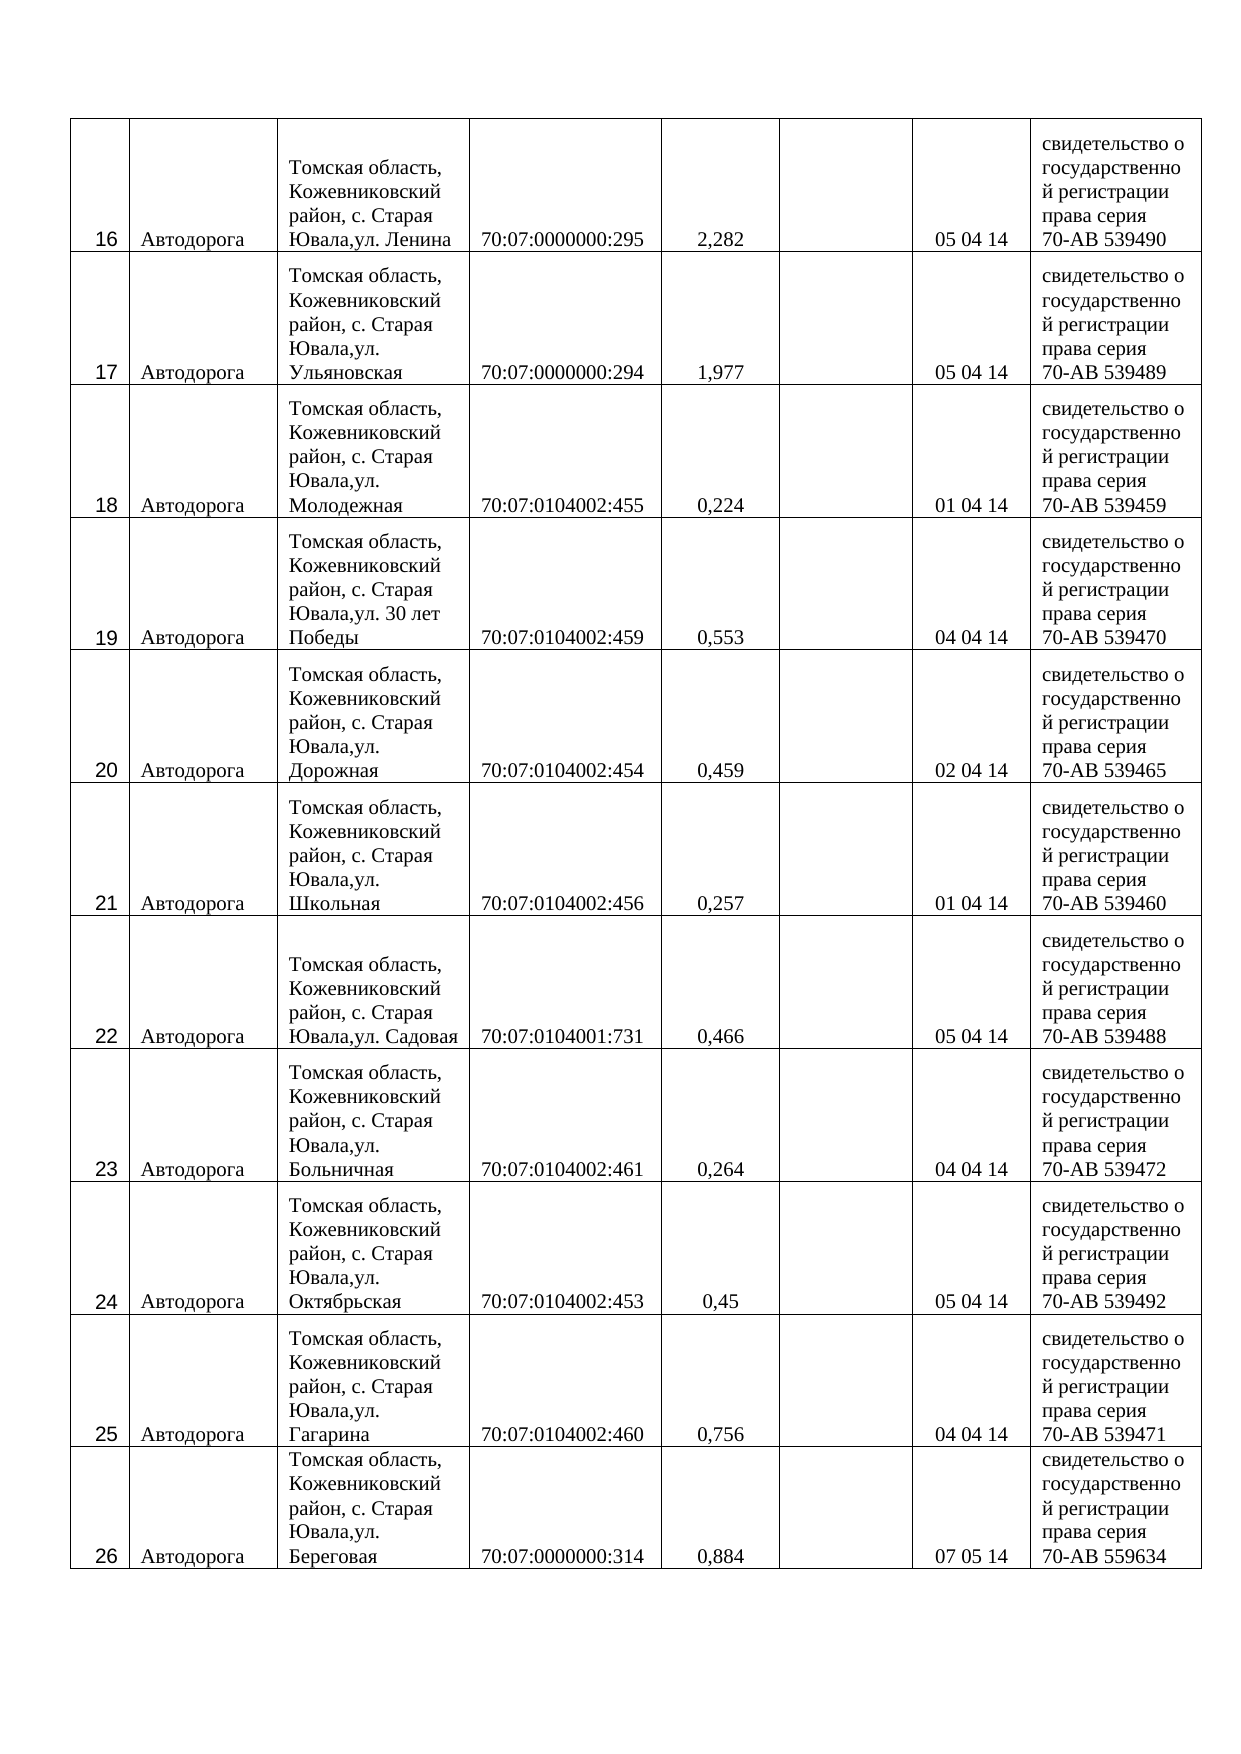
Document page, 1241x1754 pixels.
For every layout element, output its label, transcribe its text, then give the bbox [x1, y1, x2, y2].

table_cell [780, 1182, 912, 1313]
table_cell Томская область, Кожевниковский район, с. Старая Ювала,ул. Молодежная [278, 385, 469, 517]
table_cell свидетельство о государственной регистрации права серия 70-АВ 539489 [1031, 252, 1201, 384]
table_cell 05 04 14 [913, 119, 1030, 251]
table_cell 0,224 [662, 385, 779, 517]
table_cell Томская область, Кожевниковский район, с. Старая Ювала,ул. Садовая [278, 916, 469, 1048]
table_cell Томская область, Кожевниковский район, с. Старая Ювала,ул. 30 лет Победы [278, 518, 469, 649]
table_cell [780, 1049, 912, 1181]
table_cell Томская область, Кожевниковский район, с. Старая Ювала,ул. Ленина [278, 119, 469, 251]
table_cell 16 [71, 119, 129, 251]
table_cell свидетельство о государственной регистрации права серия 70-АВ 539492 [1031, 1182, 1201, 1313]
table_cell 20 [71, 650, 129, 782]
table_cell 70:07:0000000:314 [470, 1447, 661, 1568]
table_cell [780, 916, 912, 1048]
table_cell 18 [71, 385, 129, 517]
table_cell 70:07:0104002:453 [470, 1182, 661, 1313]
table_cell 22 [71, 916, 129, 1048]
table_cell 70:07:0104002:455 [470, 385, 661, 517]
table_cell Автодорога [130, 385, 277, 517]
table_cell Томская область, Кожевниковский район, с. Старая Ювала,ул. Школьная [278, 783, 469, 915]
table_cell 0,756 [662, 1315, 779, 1446]
table_cell Автодорога [130, 518, 277, 649]
table_cell 26 [71, 1447, 129, 1568]
table_cell свидетельство о государственной регистрации права серия 70-АВ 539470 [1031, 518, 1201, 649]
table_cell 05 04 14 [913, 916, 1030, 1048]
table_cell свидетельство о государственной регистрации права серия 70-АВ 559634 [1031, 1447, 1201, 1568]
table_cell 05 04 14 [913, 1182, 1030, 1313]
table_cell 0,45 [662, 1182, 779, 1313]
table_cell 19 [71, 518, 129, 649]
table_cell свидетельство о государственной регистрации права серия 70-АВ 539490 [1031, 119, 1201, 251]
table_cell 0,466 [662, 916, 779, 1048]
table_cell Томская область, Кожевниковский район, с. Старая Ювала,ул. Дорожная [278, 650, 469, 782]
table_cell Автодорога [130, 783, 277, 915]
table_cell 70:07:0000000:294 [470, 252, 661, 384]
table_cell 1,977 [662, 252, 779, 384]
table_cell 24 [71, 1182, 129, 1313]
table_cell Автодорога [130, 119, 277, 251]
table_cell свидетельство о государственной регистрации права серия 70-АВ 539472 [1031, 1049, 1201, 1181]
table_cell 01 04 14 [913, 783, 1030, 915]
table_cell Автодорога [130, 1447, 277, 1568]
table_cell 02 04 14 [913, 650, 1030, 782]
table_cell Автодорога [130, 650, 277, 782]
table_cell 23 [71, 1049, 129, 1181]
table_cell свидетельство о государственной регистрации права серия 70-АВ 539488 [1031, 916, 1201, 1048]
table_cell 21 [71, 783, 129, 915]
table_cell Томская область, Кожевниковский район, с. Старая Ювала,ул. Октябрьская [278, 1182, 469, 1313]
table_cell Автодорога [130, 1315, 277, 1446]
table_cell свидетельство о государственной регистрации права серия 70-АВ 539465 [1031, 650, 1201, 782]
table_cell [780, 783, 912, 915]
table_cell 04 04 14 [913, 1049, 1030, 1181]
table_cell 0,257 [662, 783, 779, 915]
table_cell 70:07:0104002:461 [470, 1049, 661, 1181]
table_cell Томская область, Кожевниковский район, с. Старая Ювала,ул. Больничная [278, 1049, 469, 1181]
table_cell 70:07:0000000:295 [470, 119, 661, 251]
table_cell 17 [71, 252, 129, 384]
table_cell свидетельство о государственной регистрации права серия 70-АВ 539471 [1031, 1315, 1201, 1446]
table_cell 0,264 [662, 1049, 779, 1181]
table_cell [780, 119, 912, 251]
table_cell 70:07:0104001:731 [470, 916, 661, 1048]
table_cell [780, 385, 912, 517]
table_cell [780, 1447, 912, 1568]
table_cell Автодорога [130, 1182, 277, 1313]
table_cell Томская область, Кожевниковский район, с. Старая Ювала,ул. Береговая [278, 1447, 469, 1568]
table_cell [780, 518, 912, 649]
table_cell Томская область, Кожевниковский район, с. Старая Ювала,ул. Гагарина [278, 1315, 469, 1446]
table_cell 04 04 14 [913, 1315, 1030, 1446]
table_cell Автодорога [130, 916, 277, 1048]
table_cell Автодорога [130, 1049, 277, 1181]
table_cell 0,553 [662, 518, 779, 649]
table_cell 70:07:0104002:459 [470, 518, 661, 649]
table_cell 07 05 14 [913, 1447, 1030, 1568]
table_cell 2,282 [662, 119, 779, 251]
table_cell 0,459 [662, 650, 779, 782]
table_cell [780, 252, 912, 384]
table_cell 01 04 14 [913, 385, 1030, 517]
table_cell Томская область, Кожевниковский район, с. Старая Ювала,ул. Ульяновская [278, 252, 469, 384]
table_cell 70:07:0104002:456 [470, 783, 661, 915]
table_cell [780, 1315, 912, 1446]
table_cell свидетельство о государственной регистрации права серия 70-АВ 539459 [1031, 385, 1201, 517]
table_cell 0,884 [662, 1447, 779, 1568]
table_cell Автодорога [130, 252, 277, 384]
table_cell 70:07:0104002:460 [470, 1315, 661, 1446]
table_cell 04 04 14 [913, 518, 1030, 649]
table_cell 05 04 14 [913, 252, 1030, 384]
table_cell 25 [71, 1315, 129, 1446]
table_cell [780, 650, 912, 782]
table_cell свидетельство о государственной регистрации права серия 70-АВ 539460 [1031, 783, 1201, 915]
table_cell 70:07:0104002:454 [470, 650, 661, 782]
